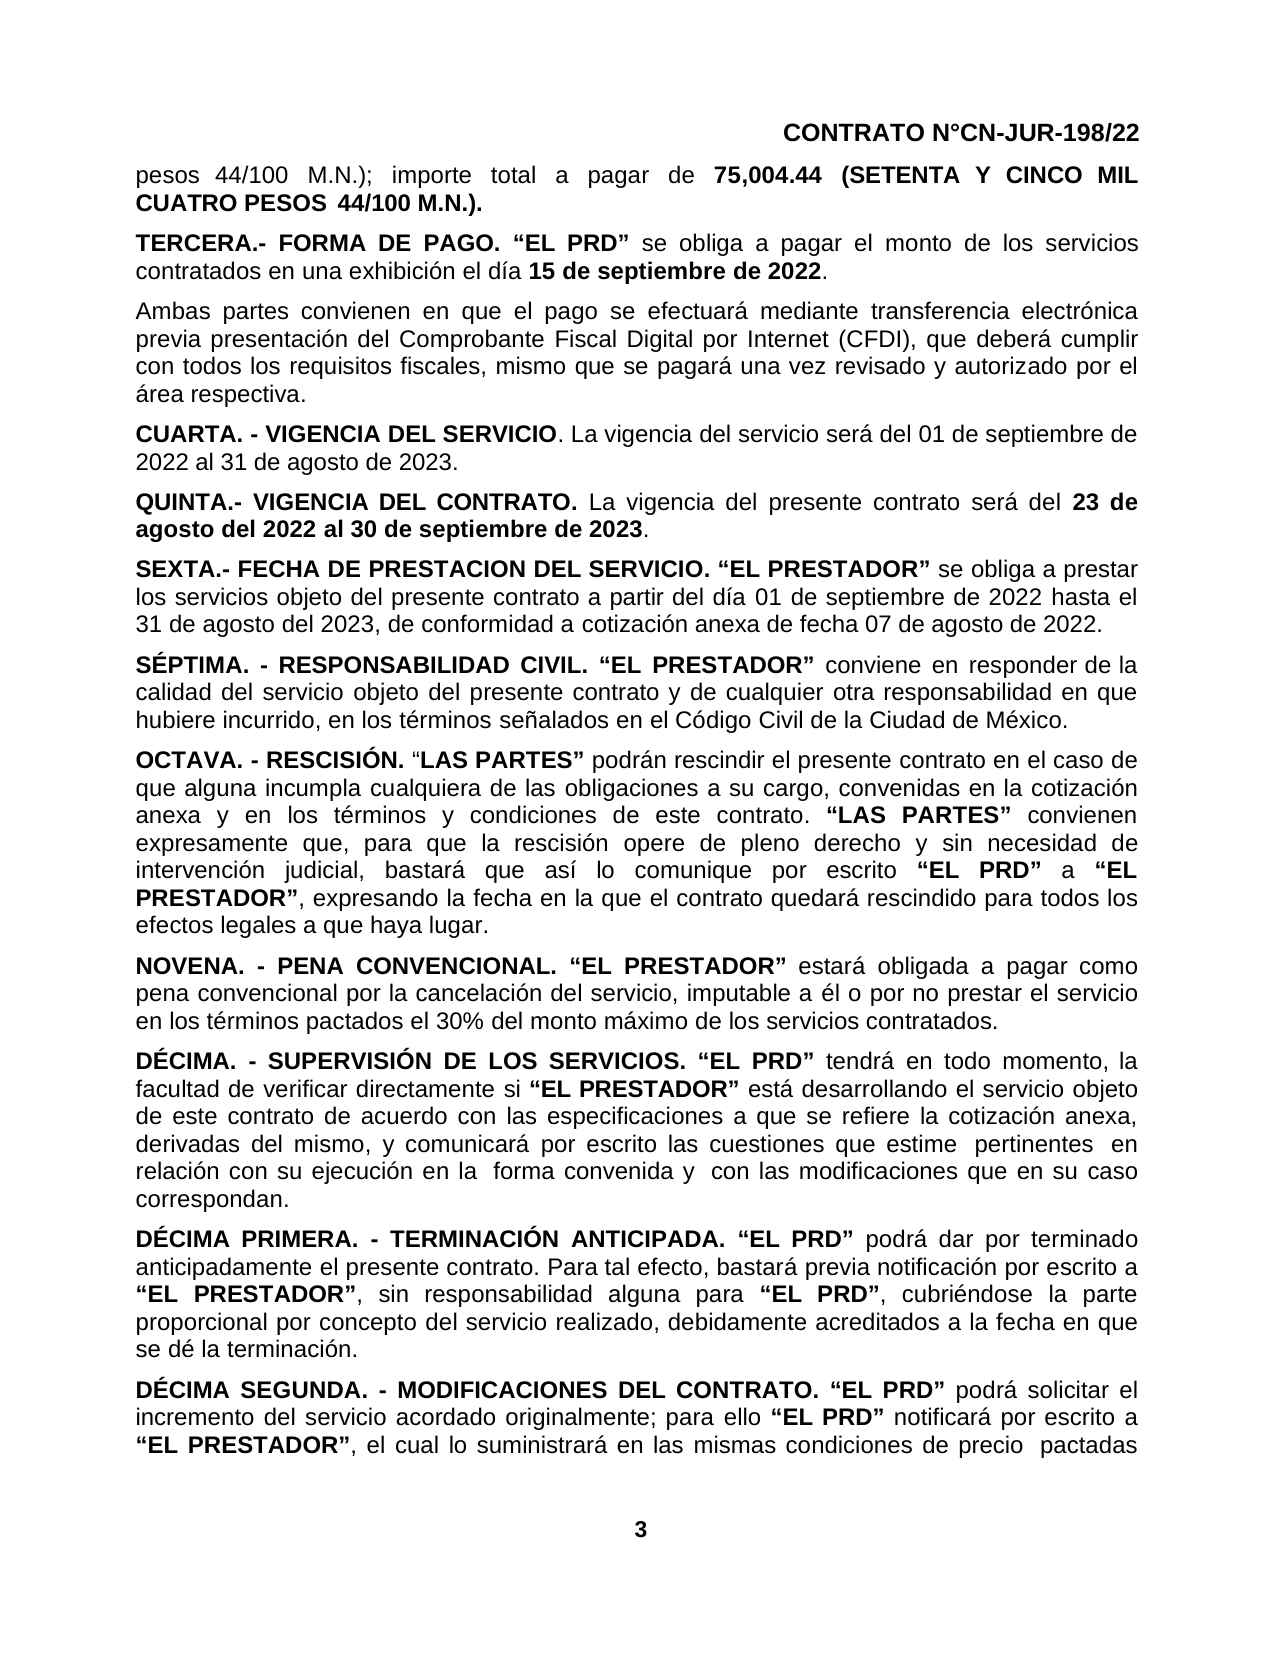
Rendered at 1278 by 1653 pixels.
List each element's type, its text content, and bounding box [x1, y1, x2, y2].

text NOVENA. - PENA CONVENCIONAL. “EL PRESTADOR” estará obligada a pagar como pena convencional por la cancelación del servicio, imputable a él o por no prestar el servicio en los términos pactados el 30% del monto máximo de los servicios contratados. [135, 952, 1138, 1034]
text CUARTA. - VIGENCIA DEL SERVICIO. La vigencia del servicio será del 01 de septiembre de 2022 al 31 de agosto de 2023. [135, 420, 1138, 475]
text DÉCIMA. - SUPERVISIÓN DE LOS SERVICIOS. “EL PRD” tendrá en todo momento, la facultad de verificar directamente si “EL PRESTADOR” está desarrollando el servicio objeto de este contrato de acuerdo con las especificaciones a que se refiere la cotización anexa, derivadas del mismo, y comunicará por escrito las cuestiones que estime pertinentes en relación con su ejecución en la forma convenida y con las modificaciones que en su caso correspondan. [135, 1047, 1138, 1212]
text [135, 1376, 1138, 1458]
text SEXTA.- FECHA DE PRESTACION DEL SERVICIO. “EL PRESTADOR” se obliga a prestar los servicios objeto del presente contrato a partir del día 01 de septiembre de 2022 hasta el 31 de agosto del 2023, de conformidad a cotización anexa de fecha 07 de agosto de 2022. [135, 555, 1138, 638]
text TERCERA.- FORMA DE PAGO. “EL PRD” se obliga a pagar el monto de los servicios contratados en una exhibición el día 15 de septiembre de 2022. [135, 229, 1138, 284]
text Ambas partes convienen en que el pago se efectuará mediante transferencia electrónica previa presentación del Comprobante Fiscal Digital por Internet (CFDI), que deberá cumplir con todos los requisitos fiscales, mismo que se pagará una vez revisado y autorizado por el área respectiva. [135, 297, 1138, 407]
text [135, 161, 1138, 217]
text OCTAVA. - RESCISIÓN. “LAS PARTES” podrán rescindir el presente contrato en el caso de que alguna incumpla cualquiera de las obligaciones a su cargo, convenidas en la cotización anexa y en los términos y condiciones de este contrato. “LAS PARTES” convienen expresamente que, para que la rescisión opere de pleno derecho y sin necesidad de intervención judicial, bastará que así lo comunique por escrito “EL PRD” a “EL PRESTADOR”, expresando la fecha en la que el contrato quedará rescindido para todos los efectos legales a que haya lugar. [135, 746, 1138, 939]
text SÉPTIMA. - RESPONSABILIDAD CIVIL. “EL PRESTADOR” conviene en responder de la calidad del servicio objeto del presente contrato y de cualquier otra responsabilidad en que hubiere incurrido, en los términos señalados en el Código Civil de la Ciudad de México. [135, 651, 1138, 733]
text DÉCIMA PRIMERA. - TERMINACIÓN ANTICIPADA. “EL PRD” podrá dar por terminado anticipadamente el presente contrato. Para tal efecto, bastará previa notificación por escrito a “EL PRESTADOR”, sin responsabilidad alguna para “EL PRD”, cubriéndose la parte proporcional por concepto del servicio realizado, debidamente acreditados a la fecha en que se dé la terminación. [135, 1225, 1138, 1363]
text QUINTA.- VIGENCIA DEL CONTRATO. La vigencia del presente contrato será del 23 de agosto del 2022 al 30 de septiembre de 2023. [135, 487, 1138, 543]
